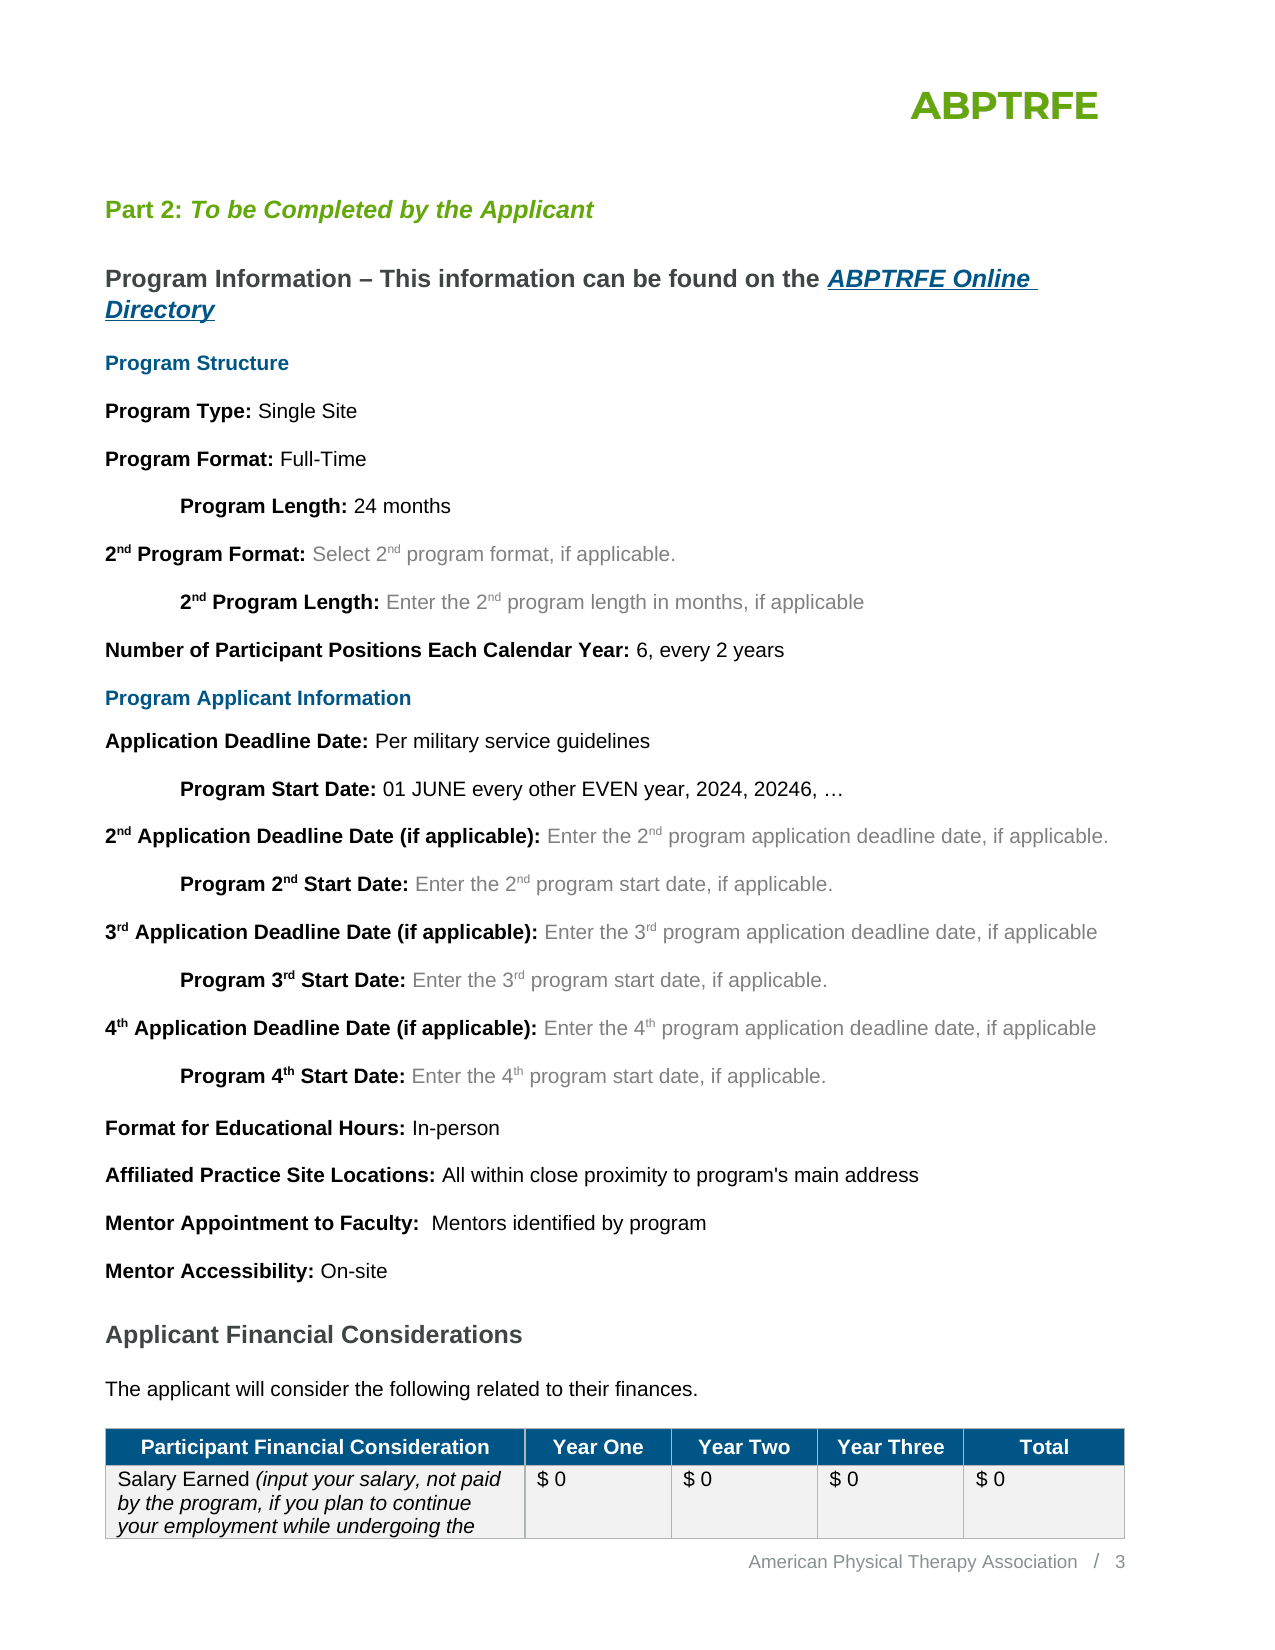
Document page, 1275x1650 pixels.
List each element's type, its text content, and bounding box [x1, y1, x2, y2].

table_header Year One [526, 1429, 671, 1465]
table_cell $ [818, 1466, 963, 1538]
text The applicant will consider the following related to their finances. [105, 1377, 1125, 1401]
text Program Format: [105, 446, 1125, 470]
table_cell $ [672, 1466, 817, 1538]
table_header Year Two [672, 1429, 817, 1465]
text Program 4th Start Date: [105, 1064, 1125, 1088]
subtitle Applicant Financial Considerations [105, 1321, 1125, 1349]
text 3rd Application Deadline Date (if applicable): [105, 920, 1125, 944]
table_header Year Three [818, 1429, 963, 1465]
table_header Participant Financial Consideration [106, 1429, 524, 1465]
text Program Start Date: [105, 776, 1125, 800]
table_header Total [964, 1429, 1124, 1465]
text Format for Educational Hours: [105, 1115, 1125, 1139]
text 2nd Application Deadline Date (if applicable): [105, 824, 1125, 848]
table_cell $ [964, 1466, 1124, 1538]
text Program 2nd Start Date: [180, 872, 1125, 896]
text Program Length: [180, 494, 1125, 518]
text Program Applicant Information [105, 686, 1125, 710]
text Program 3rd Start Date: [180, 968, 1125, 992]
text 2nd Program Format: [105, 542, 1125, 566]
text 4th Application Deadline Date (if applicable): [105, 1016, 1125, 1040]
text Number of Participant Positions Each Calendar Year: [105, 638, 1125, 662]
picture [887, 75, 1125, 144]
table_cell Salary Earned (input your salary, not paid by the program, if you plan to continue your employment while undergoing the program) [106, 1466, 524, 1538]
text 2nd Program Length: [180, 590, 1125, 614]
text Mentor Accessibility: [105, 1259, 1125, 1283]
text Application Deadline Date: [105, 728, 1125, 752]
text Program Structure [105, 351, 1125, 374]
text Program Type: [105, 398, 1125, 422]
subtitle Part 2: To be Completed by the Applicant [105, 195, 1125, 224]
text Mentor Appointment to Faculty: [105, 1211, 1125, 1235]
table_cell $ [526, 1466, 671, 1538]
subtitle Program Information – This information can be found on the ABPTRFE Online Directory [105, 263, 1125, 323]
text Affiliated Practice Site Locations: [105, 1163, 1125, 1187]
